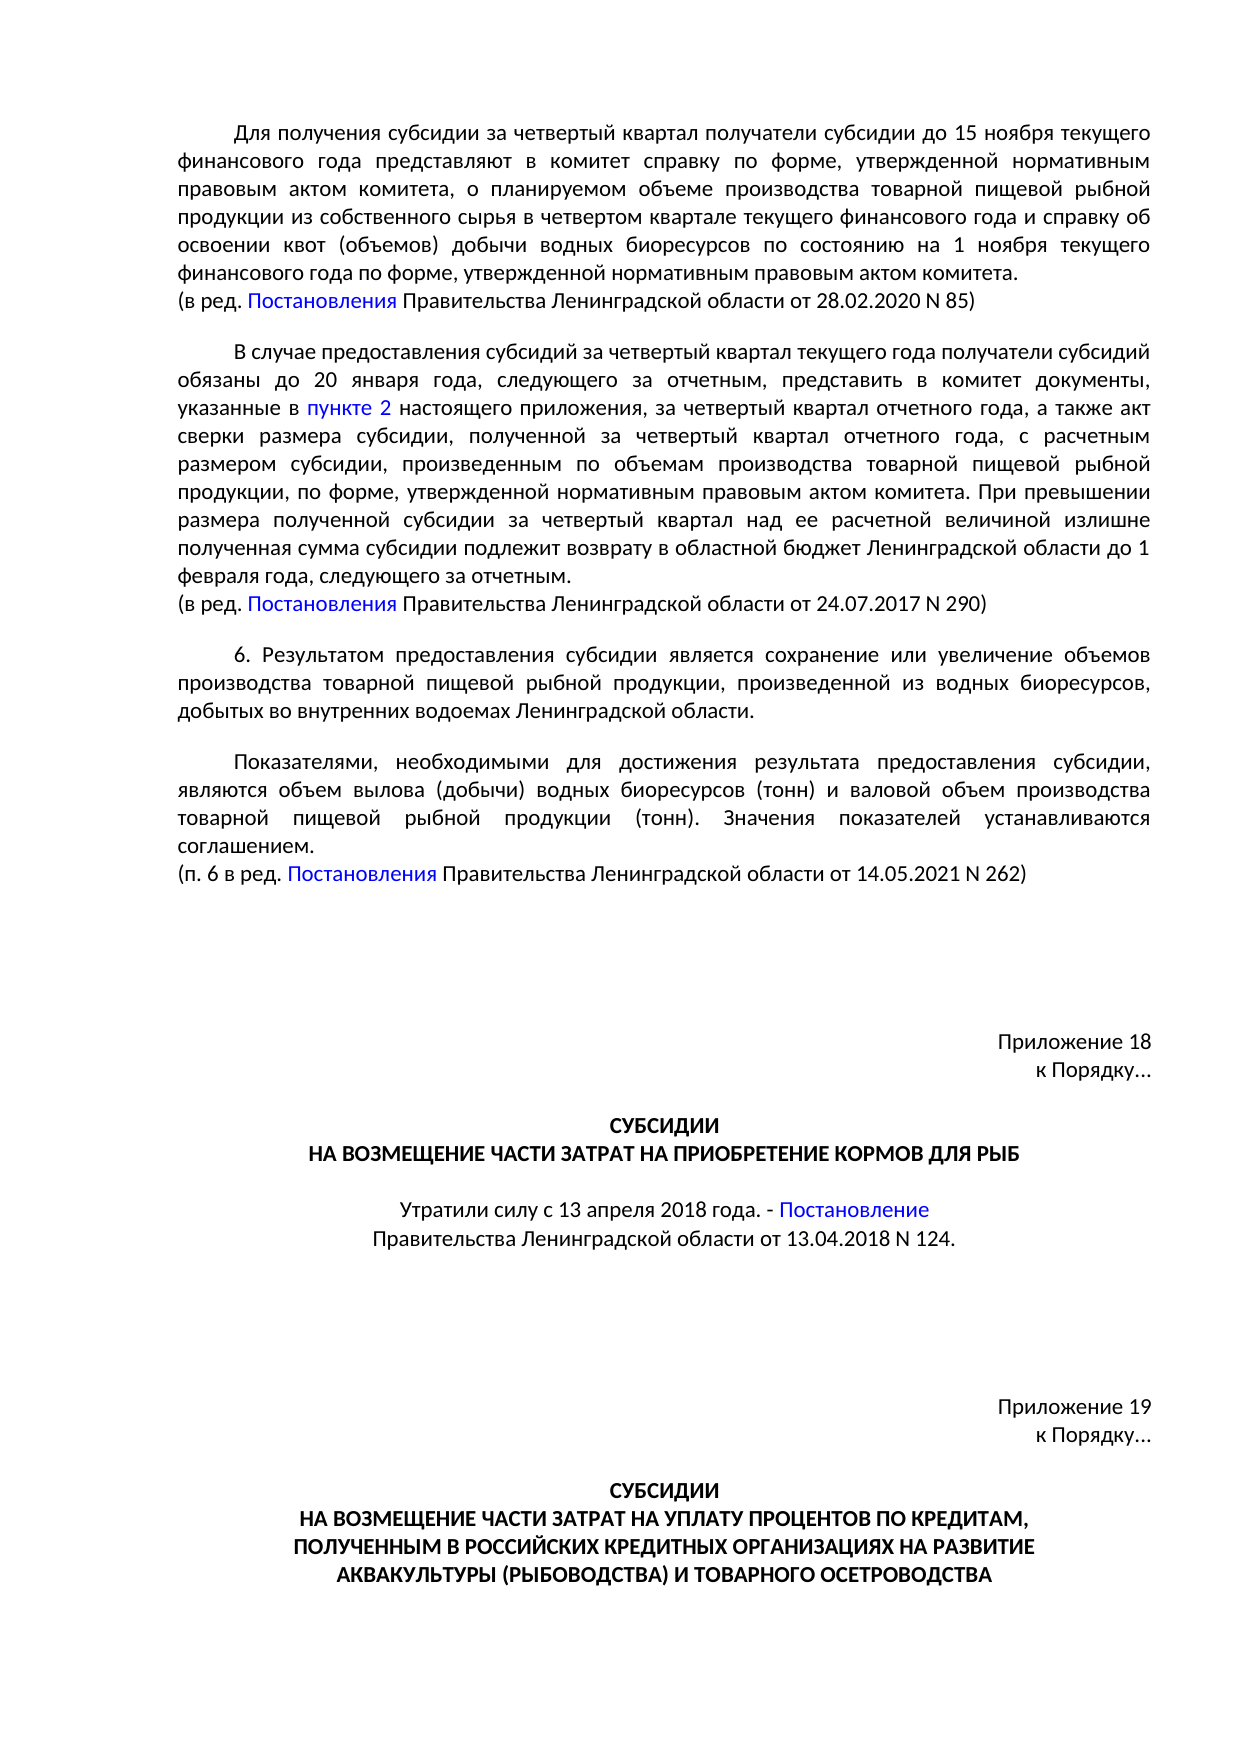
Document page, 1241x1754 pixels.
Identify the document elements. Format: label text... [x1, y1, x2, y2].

text к Порядку... [177, 1056, 1152, 1083]
text (в ред. Постановления Правительства Ленинградской области от 24.07.2017 N 290) [177, 589, 1152, 617]
text Приложение 19 [177, 1392, 1152, 1420]
title СУБСИДИИ [177, 1112, 1152, 1139]
text 6. Результатом предоставления субсидии является сохранение или увеличение объемов производства товарной пищевой рыбной продукции, произведенной из водных биоресурсов, добытых во внутренних водоемах Ленинградской области. [177, 640, 1152, 724]
title АКВАКУЛЬТУРЫ (РЫБОВОДСТВА) И ТОВАРНОГО ОСЕТРОВОДСТВА [177, 1560, 1152, 1588]
text В случае предоставления субсидий за четвертый квартал текущего года получатели субсидий обязаны до 20 января года, следующего за отчетным, представить в комитет документы, указанные в пункте 2 настоящего приложения, за четвертый квартал отчетного года, а также акт сверки размера субсидии, полученной за четвертый квартал отчетного года, с расчетным размером субсидии, произведенным по объемам производства товарной пищевой рыбной продукции, по форме, утвержденной нормативным правовым актом комитета. При превышении размера полученной субсидии за четвертый квартал над ее расчетной величиной излишне полученная сумма субсидии подлежит возврату в областной бюджет Ленинградской области до 1 февраля года, следующего за отчетным. [177, 337, 1152, 589]
title НА ВОЗМЕЩЕНИЕ ЧАСТИ ЗАТРАТ НА УПЛАТУ ПРОЦЕНТОВ ПО КРЕДИТАМ, [177, 1504, 1152, 1532]
title СУБСИДИИ [177, 1476, 1152, 1504]
text (в ред. Постановления Правительства Ленинградской области от 28.02.2020 N 85) [177, 286, 1152, 314]
text (п. 6 в ред. Постановления Правительства Ленинградской области от 14.05.2021 N 262) [177, 859, 1152, 887]
text к Порядку... [177, 1420, 1152, 1448]
text Утратили силу с 13 апреля 2018 года. - Постановление [177, 1196, 1152, 1224]
title ПОЛУЧЕННЫМ В РОССИЙСКИХ КРЕДИТНЫХ ОРГАНИЗАЦИЯХ НА РАЗВИТИЕ [177, 1532, 1152, 1560]
text Правительства Ленинградской области от 13.04.2018 N 124. [177, 1224, 1152, 1252]
text Приложение 18 [177, 1027, 1152, 1056]
text Для получения субсидии за четвертый квартал получатели субсидии до 15 ноября текущего финансового года представляют в комитет справку по форме, утвержденной нормативным правовым актом комитета, о планируемом объеме производства товарной пищевой рыбной продукции из собственного сырья в четвертом квартале текущего финансового года и справку об освоении квот (объемов) добычи водных биоресурсов по состоянию на 1 ноября текущего финансового года по форме, утвержденной нормативным правовым актом комитета. [177, 118, 1152, 286]
title НА ВОЗМЕЩЕНИЕ ЧАСТИ ЗАТРАТ НА ПРИОБРЕТЕНИЕ КОРМОВ ДЛЯ РЫБ [177, 1139, 1152, 1168]
text Показателями, необходимыми для достижения результата предоставления субсидии, являются объем вылова (добычи) водных биоресурсов (тонн) и валовой объем производства товарной пищевой рыбной продукции (тонн). Значения показателей устанавливаются соглашением. [177, 747, 1152, 859]
